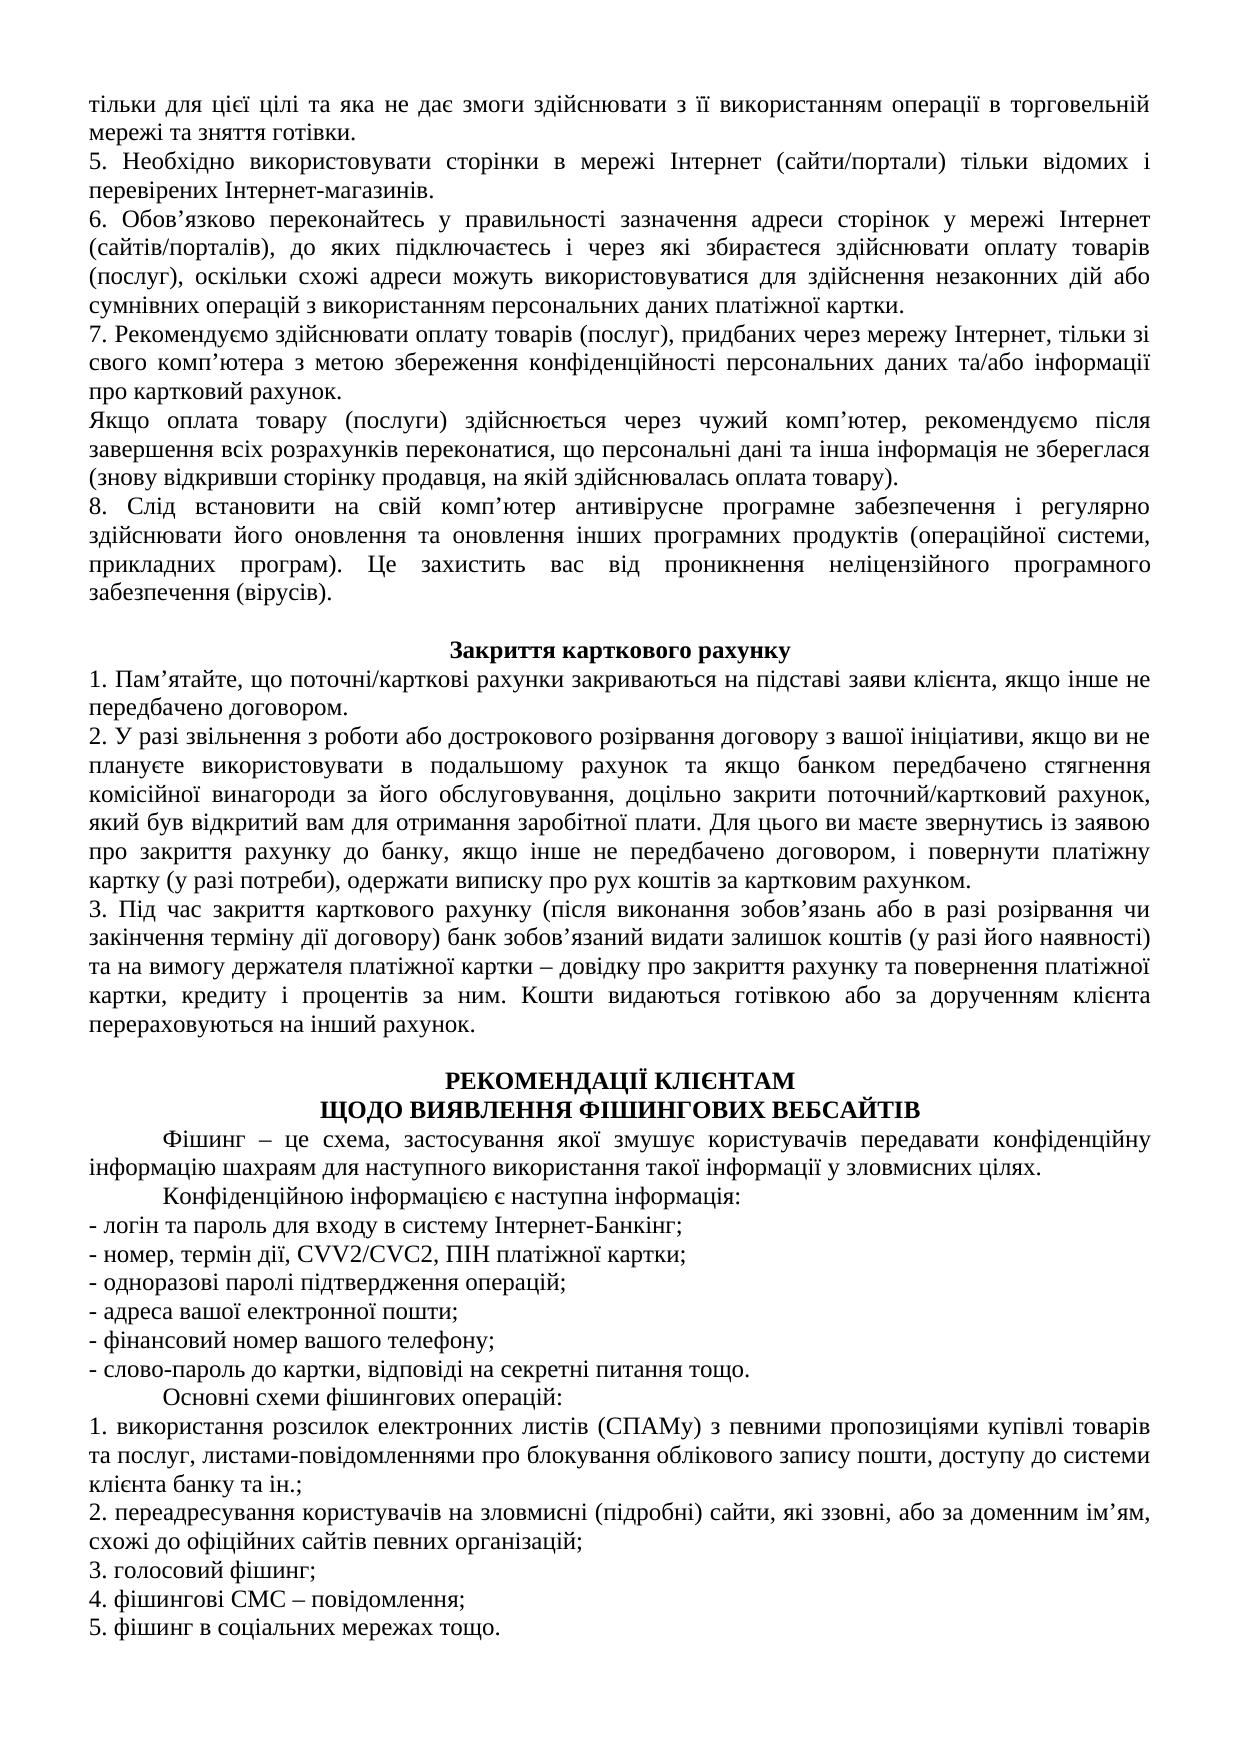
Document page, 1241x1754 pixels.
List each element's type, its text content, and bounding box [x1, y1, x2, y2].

text - адреса вашої електронної пошти; [89, 1296, 1152, 1325]
text 1. використання розсилок електронних листів (СПАМу) з певними пропозиціями купівлі товарів та послуг, листами-повідомленнями про блокування облікового запису пошти, доступу до системи клієнта банку та ін.; [89, 1411, 1152, 1497]
text 3. голосовий фішинг; [89, 1555, 1152, 1584]
text - одноразові паролі підтвердження операцій; [89, 1267, 1152, 1296]
text ЩОДО ВИЯВЛЕННЯ ФІШИНГОВИХ ВЕБСАЙТІВ [89, 1095, 1152, 1124]
text - номер, термін дії, CVV2/CVC2, ПІН платіжної картки; [89, 1239, 1152, 1267]
text Якщо оплата товару (послуги) здійснюється через чужий комп’ютер, рекомендуємо після завершення всіх розрахунків переконатися, що персональні дані та інша інформація не збереглася (знову відкривши сторінку продавця, на якій здійснювалась оплата товару). [89, 405, 1152, 491]
text - логін та пароль для входу в систему Інтернет-Банкінг; [89, 1210, 1152, 1239]
text Фішинг – це схема, застосування якої змушує користувачів передавати конфіденційну інформацію шахраям для наступного використання такої інформації у зловмисних цілях. [89, 1124, 1152, 1181]
text Основні схеми фішингових операцій: [89, 1382, 1152, 1411]
text 1. Пам’ятайте, що поточні/карткові рахунки закриваються на підставі заяви клієнта, якщо інше не передбачено договором. [89, 664, 1152, 721]
text - фінансовий номер вашого телефону; [89, 1325, 1152, 1354]
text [89, 89, 1152, 146]
text 2. У разі звільнення з роботи або дострокового розірвання договору з вашої ініціативи, якщо ви не плануєте використовувати в подальшому рахунок та якщо банком передбачено стягнення комісійної винагороди за його обслуговування, доцільно закрити поточний/картковий рахунок, який був відкритий вам для отримання заробітної плати. Для цього ви маєте звернутись із заявою про закриття рахунку до банку, якщо інше не передбачено договором, і повернути платіжну картку (у разі потреби), одержати виписку про рух коштів за картковим рахунком. [89, 721, 1152, 894]
text 3. Під час закриття карткового рахунку (після виконання зобов’язань або в разі розірвання чи закінчення терміну дії договору) банк зобов’язаний видати залишок коштів (у разі його наявності) та на вимогу держателя платіжної картки – довідку про закриття рахунку та повернення платіжної картки, кредиту і процентів за ним. Кошти видаються готівкою або за дорученням клієнта перераховуються на інший рахунок. [89, 894, 1152, 1037]
text РЕКОМЕНДАЦІЇ КЛІЄНТАМ [89, 1066, 1152, 1095]
text Закриття карткового рахунку [89, 635, 1152, 664]
text 7. Рекомендуємо здійснювати оплату товарів (послуг), придбаних через мережу Інтернет, тільки зі свого комп’ютера з метою збереження конфіденційності персональних даних та/або інформації про картковий рахунок. [89, 319, 1152, 405]
text 6. Обов’язково переконайтесь у правильності зазначення адреси сторінок у мережі Інтернет (сайтів/порталів), до яких підключаєтесь і через які збираєтеся здійснювати оплату товарів (послуг), оскільки схожі адреси можуть використовуватися для здійснення незаконних дій або сумнівних операцій з використанням персональних даних платіжної картки. [89, 204, 1152, 319]
text - слово-пароль до картки, відповіді на секретні питання тощо. [89, 1354, 1152, 1382]
text 4. фішингові СМС – повідомлення; [89, 1584, 1152, 1612]
text 8. Слід встановити на свій комп’ютер антивірусне програмне забезпечення і регулярно здійснювати його оновлення та оновлення інших програмних продуктів (операційної системи, прикладних програм). Це захистить вас від проникнення неліцензійного програмного забезпечення (вірусів). [89, 491, 1152, 606]
text Конфіденційною інформацією є наступна інформація: [89, 1181, 1152, 1210]
text 2. переадресування користувачів на зловмисні (підробні) сайти, які ззовні, або за доменним ім’ям, схожі до офіційних сайтів певних організацій; [89, 1497, 1152, 1555]
text 5. фішинг в соціальних мережах тощо. [89, 1612, 1152, 1641]
text 5. Необхідно використовувати сторінки в мережі Інтернет (сайти/портали) тільки відомих і перевірених Інтернет-магазинів. [89, 146, 1152, 204]
